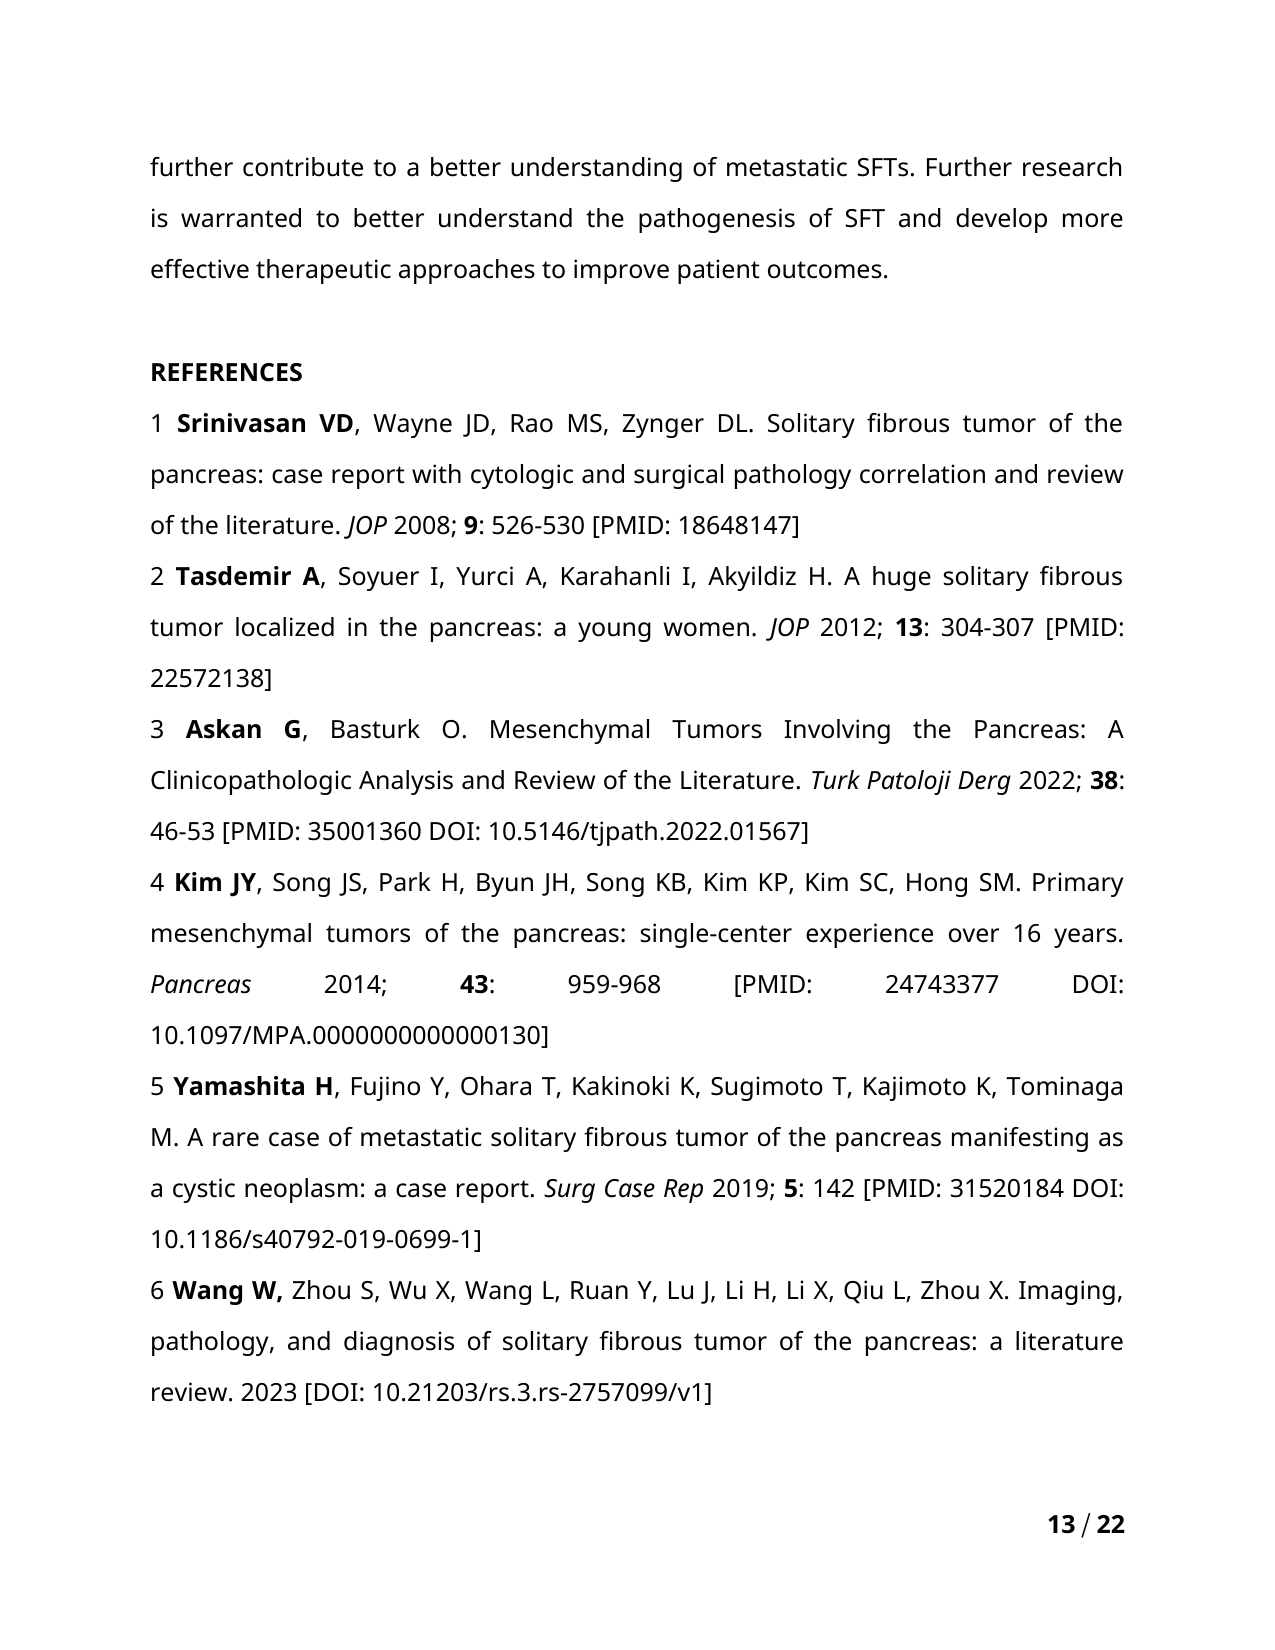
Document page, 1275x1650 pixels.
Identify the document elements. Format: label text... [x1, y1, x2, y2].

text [150, 150, 1125, 286]
text REFERENCES [150, 354, 1125, 388]
text 3 Askan G, Basturk O. Mesenchymal Tumors Involving the Pancreas: A Clinicopathologic Analysis and Review of the Literature. Turk Patoloji Derg 2022; 38: 46-53 [PMID: 35001360 DOI: 10.5146/tjpath.2022.01567] [150, 711, 1125, 848]
text 5 Yamashita H, Fujino Y, Ohara T, Kakinoki K, Sugimoto T, Kajimoto K, Tominaga M. A rare case of metastatic solitary fibrous tumor of the pancreas manifesting as a cystic neoplasm: a case report. Surg Case Rep 2019; 5: 142 [PMID: 31520184 DOI: 10.1186/s40792-019-0699-1] [150, 1069, 1125, 1256]
text 2 Tasdemir A, Soyuer I, Yurci A, Karahanli I, Akyildiz H. A huge solitary fibrous tumor localized in the pancreas: a young women. JOP 2012; 13: 304-307 [PMID: 22572138] [150, 558, 1125, 694]
text 6 Wang W, Zhou S, Wu X, Wang L, Ruan Y, Lu J, Li H, Li X, Qiu L, Zhou X. Imaging, pathology, and diagnosis of solitary fibrous tumor of the pancreas: a literature review. 2023 [DOI: 10.21203/rs.3.rs-2757099/v1] [150, 1273, 1125, 1409]
text 4 Kim JY, Song JS, Park H, Byun JH, Song KB, Kim KP, Kim SC, Hong SM. Primary mesenchymal tumors of the pancreas: single-center experience over 16 years. Pancreas 2014; 43: 959-968 [PMID: 24743377 DOI: 10.1097/MPA.0000000000000130] [150, 864, 1125, 1052]
text 1 Srinivasan VD, Wayne JD, Rao MS, Zynger DL. Solitary fibrous tumor of the pancreas: case report with cytologic and surgical pathology correlation and review of the literature. JOP 2008; 9: 526-530 [PMID: 18648147] [150, 405, 1125, 541]
